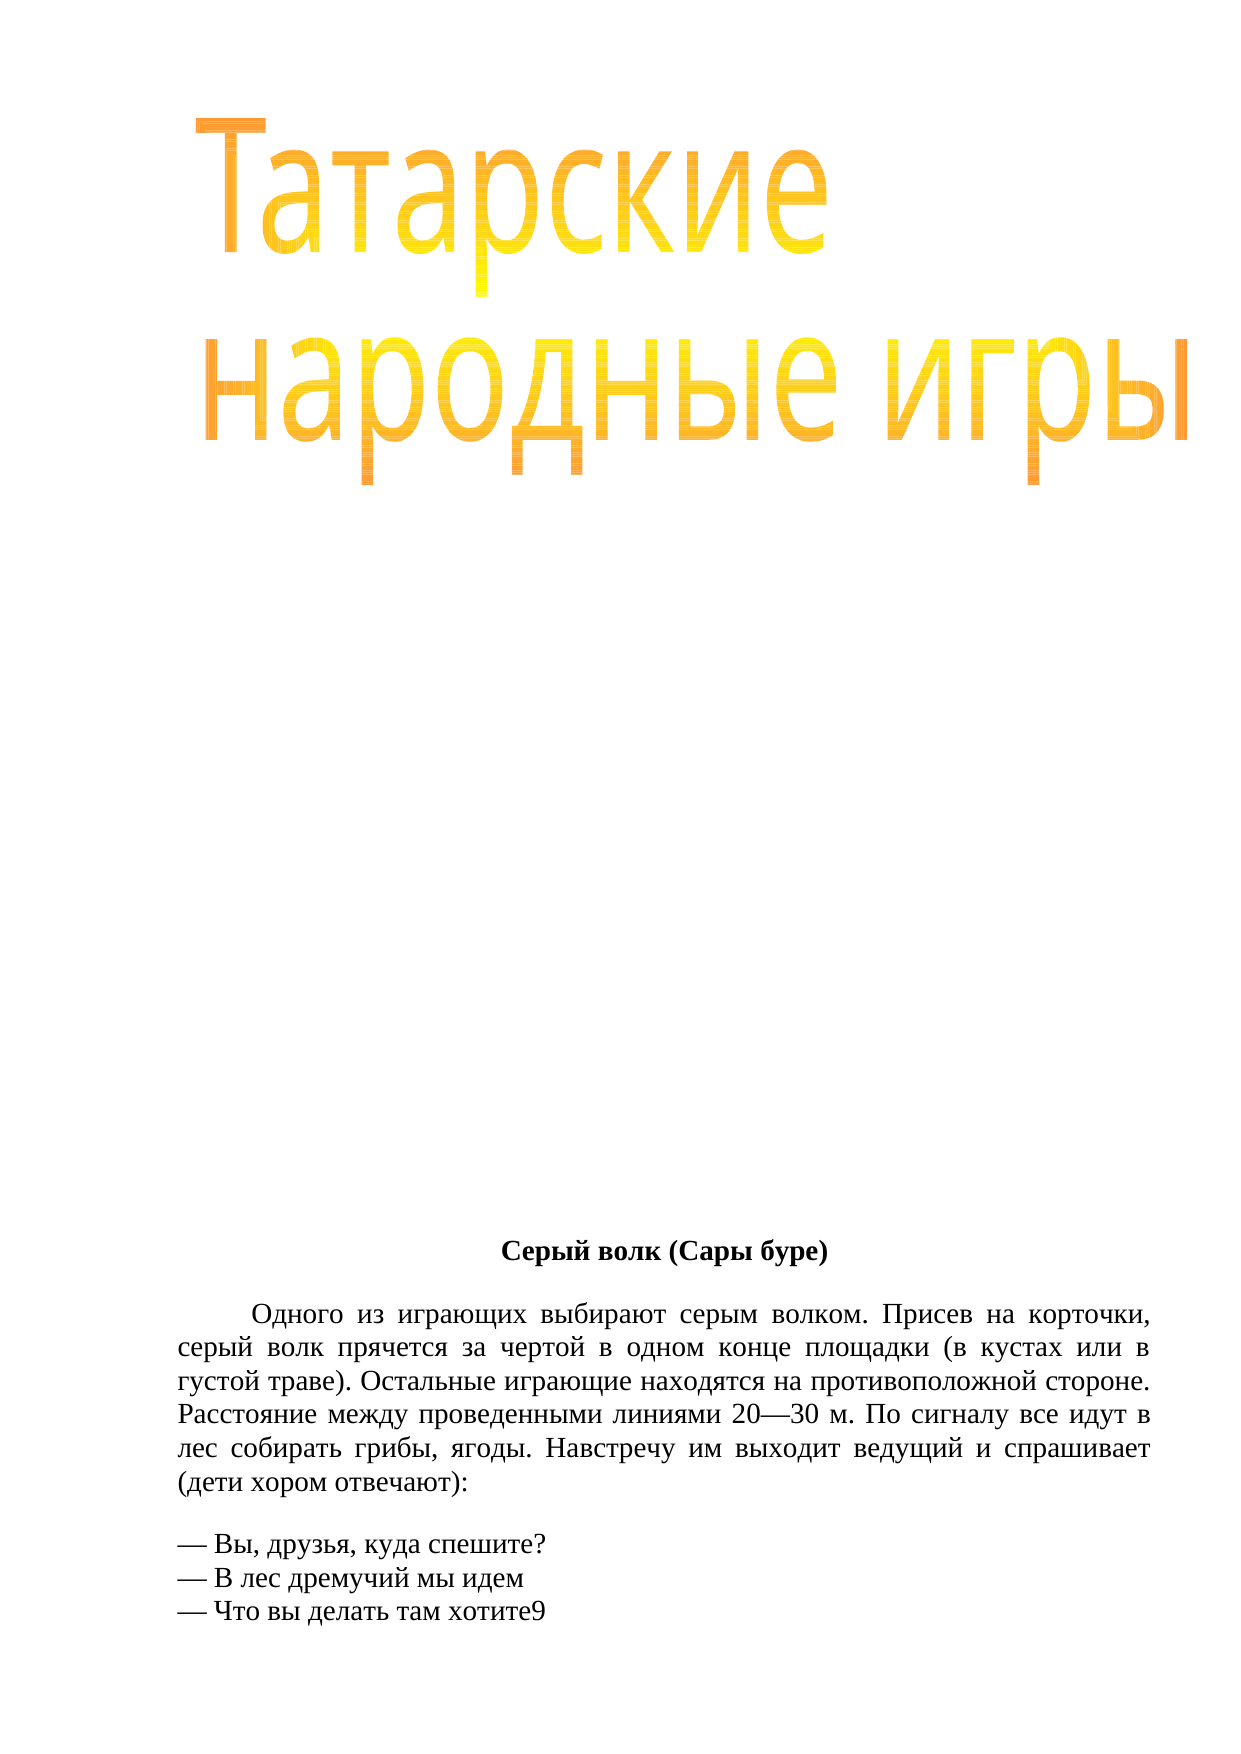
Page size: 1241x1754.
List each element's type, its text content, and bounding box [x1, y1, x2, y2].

text Серый волк (Сары буре) [177, 1233, 1152, 1267]
text — Вы, друзья, куда спешите? [177, 1526, 1152, 1560]
text — Что вы делать там хотите9 [177, 1593, 1152, 1627]
text — В лес дремучий мы идем [177, 1560, 1152, 1593]
text Одного из играющих выбирают серым волком. Присев на корточки, серый волк прячется за чертой в одном конце площадки (в кустах или в густой траве). Остальные играющие находятся на противоположной стороне. Расстояние между проведенными линиями 20—30 м. По сигналу все идут в лес собирать грибы, ягоды. Навстречу им выходит ведущий и спрашивает (дети хором отвечают): [177, 1296, 1152, 1497]
